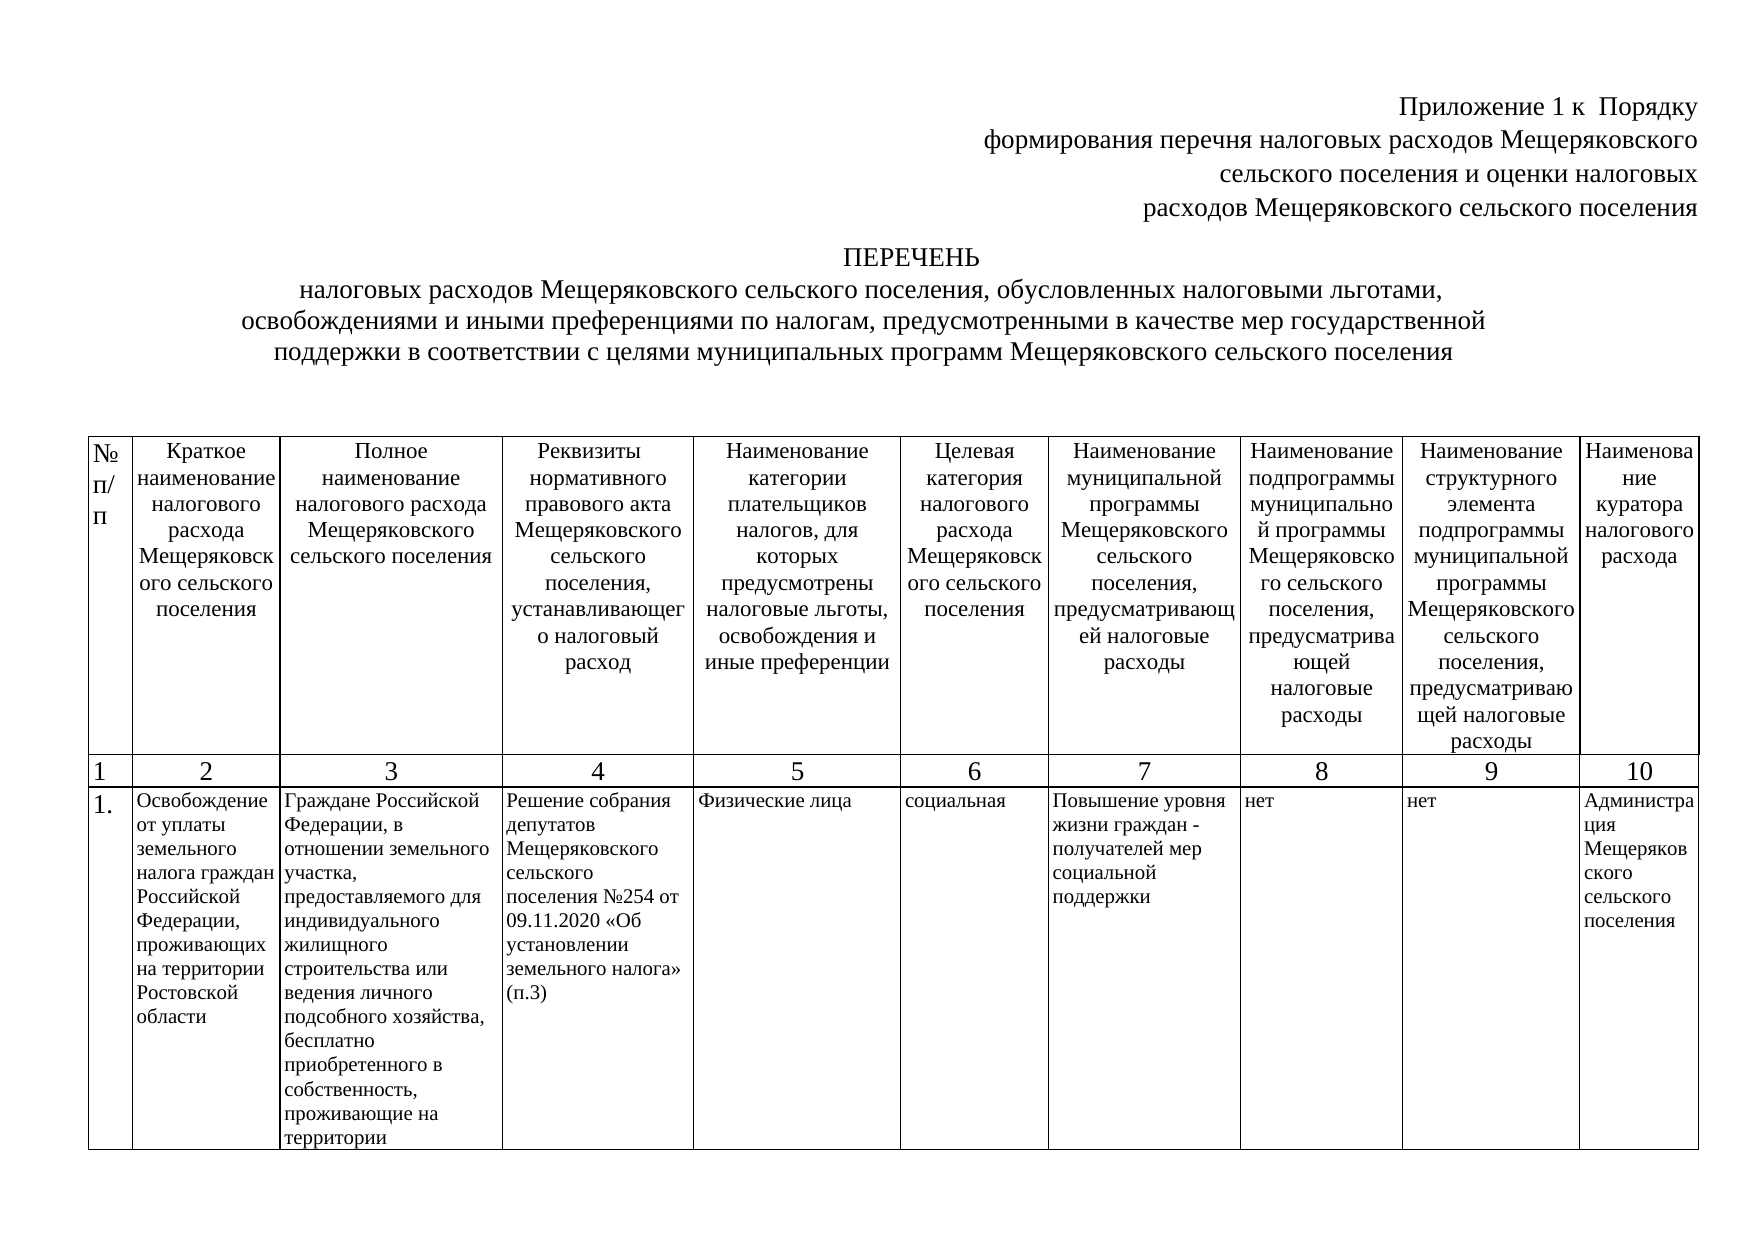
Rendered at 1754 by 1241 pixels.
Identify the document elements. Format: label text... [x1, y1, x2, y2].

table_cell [133, 788, 279, 1149]
table_header Наименование категории плательщиков налогов, для которых предусмотрены налоговые льготы, освобождения и иные преференции [694, 437, 900, 753]
table_header Реквизиты нормативного правового акта Мещеряковского сельского поселения, устанавливающего налоговый расход [503, 437, 693, 753]
table_cell 2 [133, 755, 279, 786]
table_cell 6 [901, 755, 1048, 786]
table_header Наименование муниципальной программы Мещеряковского сельского поселения, предусматривающей налоговые расходы [1049, 437, 1240, 753]
table_cell социальная [901, 788, 1048, 1149]
table_cell 10 [1580, 755, 1698, 786]
table_header № п/п [89, 437, 132, 753]
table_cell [281, 788, 502, 1149]
table_cell 1 [89, 755, 132, 786]
table_header Целевая категория налогового расхода Мещеряковского сельского поселения [901, 437, 1048, 753]
text ПЕРЕЧЕНЬ [118, 239, 1698, 273]
table_cell 1. [89, 788, 132, 1149]
text Приложение 1 к Порядку [118, 89, 1698, 122]
table_header Наименование куратора налогового расхода [1581, 437, 1698, 753]
text сельского поселения и оценки налоговых [118, 156, 1698, 189]
table_cell нет [1241, 788, 1402, 1149]
table_header Наименование структурного элемента подпрограммы муниципальной программы Мещеряковского сельского поселения, предусматривающей налоговые расходы [1403, 437, 1579, 753]
text налоговых расходов Мещеряковского сельского поселения, обусловленных налоговыми льготами, освобождениями и иными преференциями по налогам, предусмотренными в качестве мер государственной поддержки в соответствии с целями муниципальных программ Мещеряковского сельского поселения [192, 273, 1536, 366]
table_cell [503, 788, 693, 1149]
table_cell 7 [1049, 755, 1240, 786]
table_cell 3 [281, 755, 502, 786]
text расходов Мещеряковского сельского поселения [118, 189, 1698, 223]
table_header Полное наименование налогового расхода Мещеряковского сельского поселения [281, 437, 502, 753]
table_cell 5 [694, 755, 900, 786]
text формирования перечня налоговых расходов Мещеряковского [118, 122, 1698, 156]
table_header Краткое наименование налогового расхода Мещеряковского сельского поселения [133, 437, 279, 753]
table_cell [1049, 788, 1240, 1149]
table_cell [1580, 788, 1698, 1149]
table_cell 9 [1403, 755, 1579, 786]
table_header Наименование подпрограммы муниципальной программы Мещеряковского сельского поселения, предусматривающей налоговые расходы [1241, 437, 1402, 753]
table_cell 4 [503, 755, 693, 786]
table_cell Физические лица [694, 788, 900, 1149]
table_cell нет [1403, 788, 1579, 1149]
table_cell 8 [1241, 755, 1402, 786]
